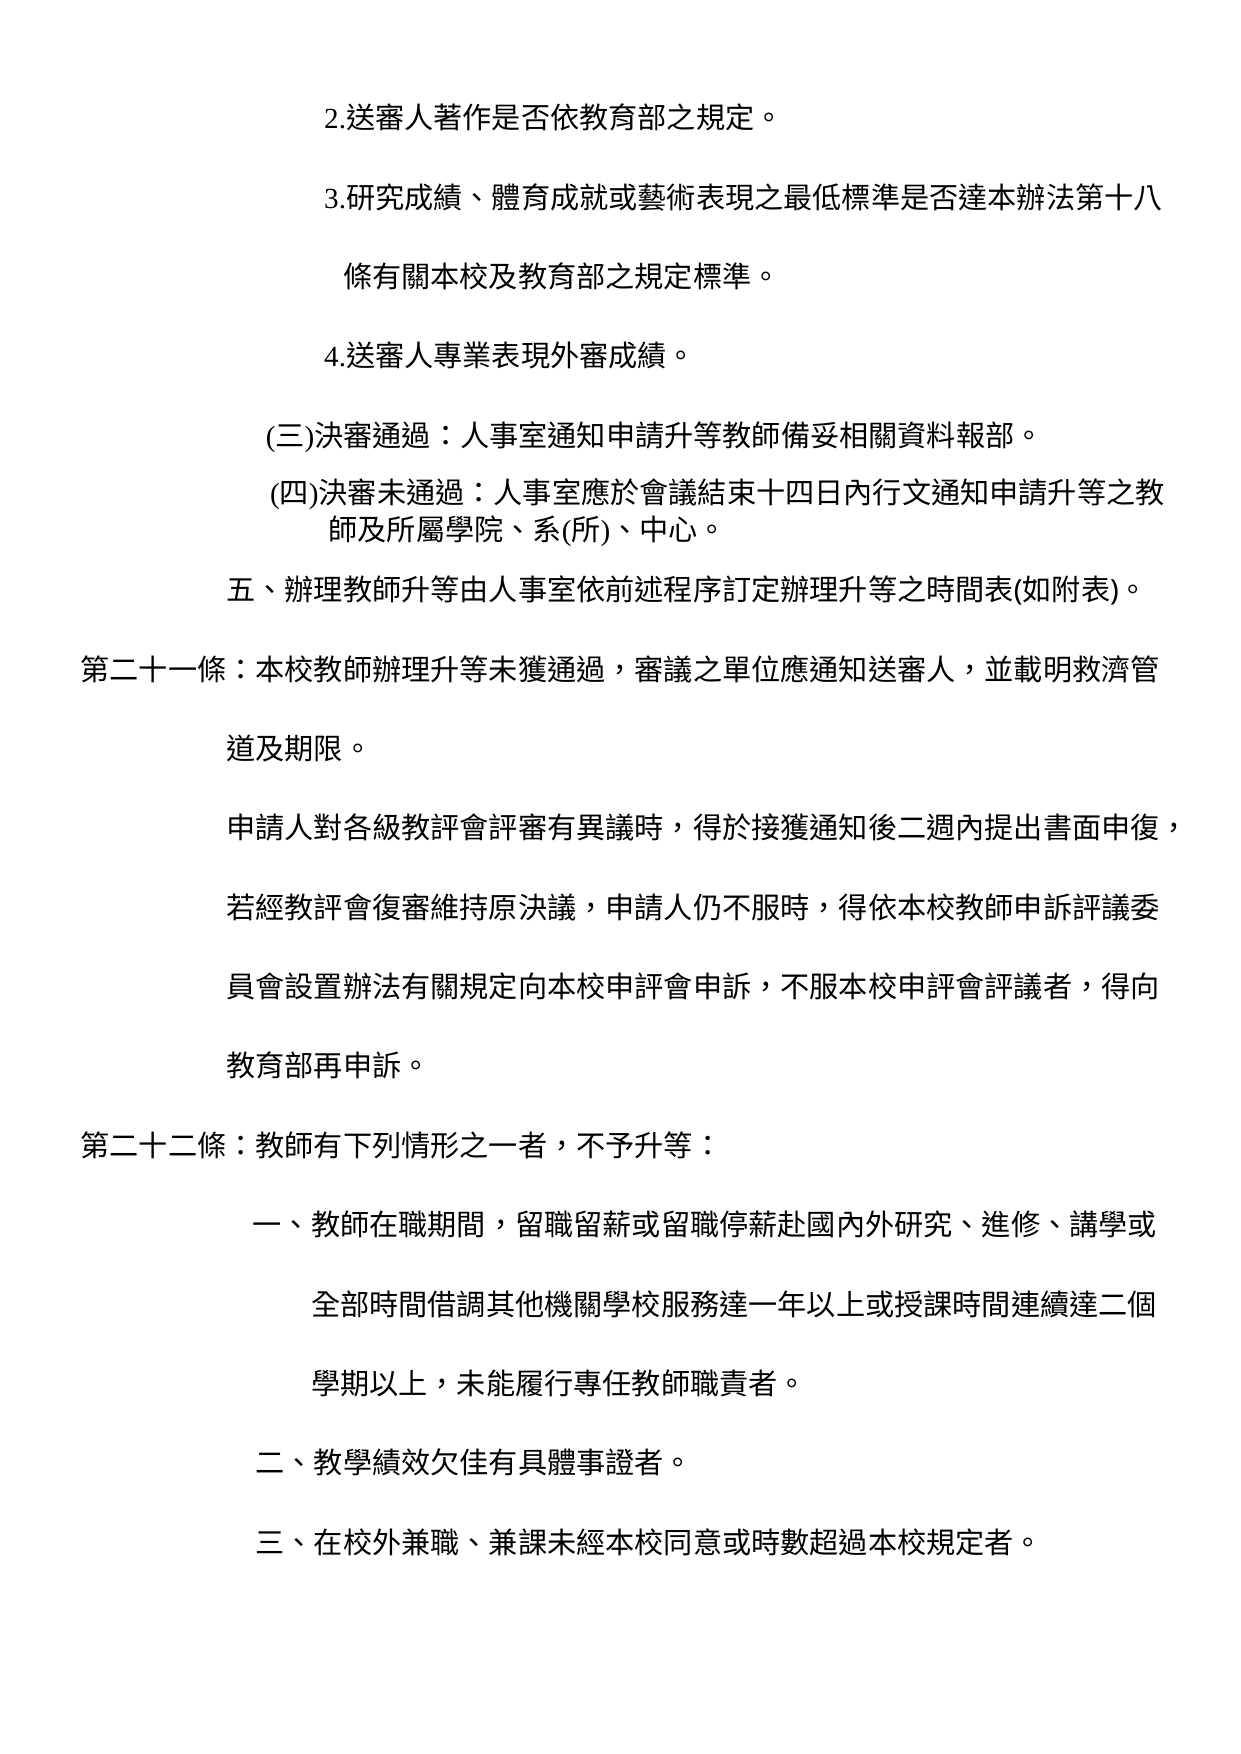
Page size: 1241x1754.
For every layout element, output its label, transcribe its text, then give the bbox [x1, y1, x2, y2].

text 五、辦理教師升等由人事室依前述程序訂定辦理升等之時間表(如附表)。 [226, 548, 1166, 627]
text 二、教學績效欠佳有具體事證者。 [80, 1421, 1166, 1501]
text (四)決審未通過：人事室應於會議結束十四日內行文通知申請升等之教師及所屬學院、系(所)、中心。 [270, 473, 1166, 548]
text 一、教師在職期間，留職留薪或留職停薪赴國內外研究、進修、講學或全部時間借調其他機關學校服務達一年以上或授課時間連續達二個學期以上，未能履行專任教師職責者。 [252, 1183, 1166, 1421]
text 3.研究成績、體育成就或藝術表現之最低標準是否達本辦法第十八條有關本校及教育部之規定標準。 [324, 156, 1166, 314]
text 2.送審人著作是否依教育部之規定。 [193, 76, 1166, 156]
text 第二十一條：本校教師辦理升等未獲通過，審議之單位應通知送審人，並載明救濟管道及期限。 [80, 627, 1166, 786]
text 第二十二條：教師有下列情形之一者，不予升等： [80, 1104, 1166, 1183]
text 申請人對各級教評會評審有異議時，得於接獲通知後二週內提出書面申復，若經教評會復審維持原決議，申請人仍不服時，得依本校教師申訴評議委員會設置辦法有關規定向本校申評會申訴，不服本校申評會評議者，得向教育部再申訴。 [226, 786, 1166, 1104]
text 三、在校外兼職、兼課未經本校同意或時數超過本校規定者。 [139, 1501, 1166, 1580]
text 4.送審人專業表現外審成績。 [193, 314, 1166, 394]
text (三)決審通過：人事室通知申請升等教師備妥相關資料報部。 [178, 394, 1166, 473]
